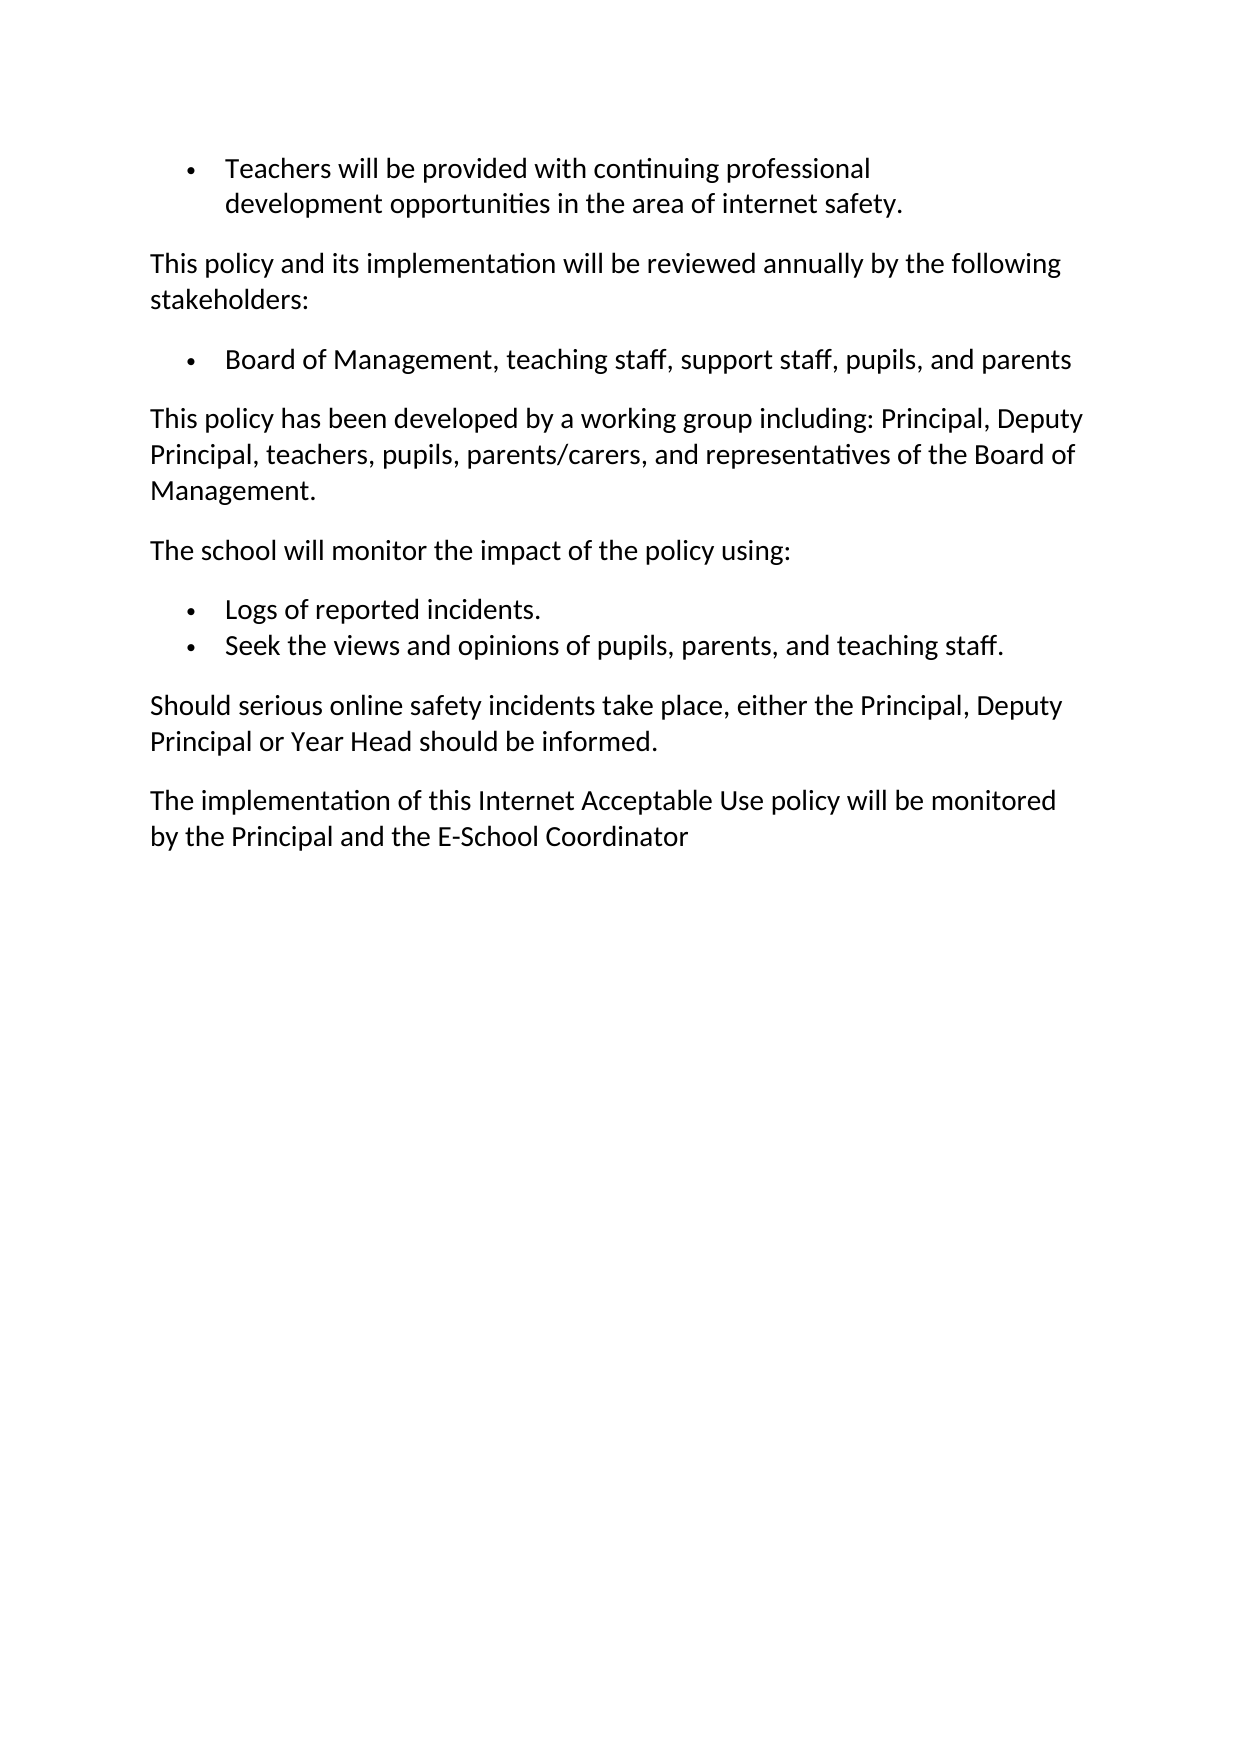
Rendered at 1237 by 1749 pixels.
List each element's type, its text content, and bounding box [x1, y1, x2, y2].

text The implementation of this Internet Acceptable Use policy will be monitored by the Principal and the E-School Coordinator [150, 782, 1086, 854]
text The school will monitor the impact of the policy using: [150, 532, 1086, 567]
text Should serious online safety incidents take place, either the Principal, Deputy Principal or Year Head should be informed. [150, 687, 1086, 758]
list Seek the views and opinions of pupils, parents, and teaching staff. [187, 627, 1086, 663]
list Board of Management, teaching staff, support staff, pupils, and parents [187, 341, 1086, 376]
list Logs of reported incidents. [187, 591, 1086, 627]
list Teachers will be provided with continuing professional development opportunities in the area of internet safety. [187, 150, 1086, 221]
text This policy and its implementation will be reviewed annually by the following stakeholders: [150, 245, 1086, 317]
text This policy has been developed by a working group including: Principal, Deputy Principal, teachers, pupils, parents/carers, and representatives of the Board of Management. [150, 401, 1086, 507]
